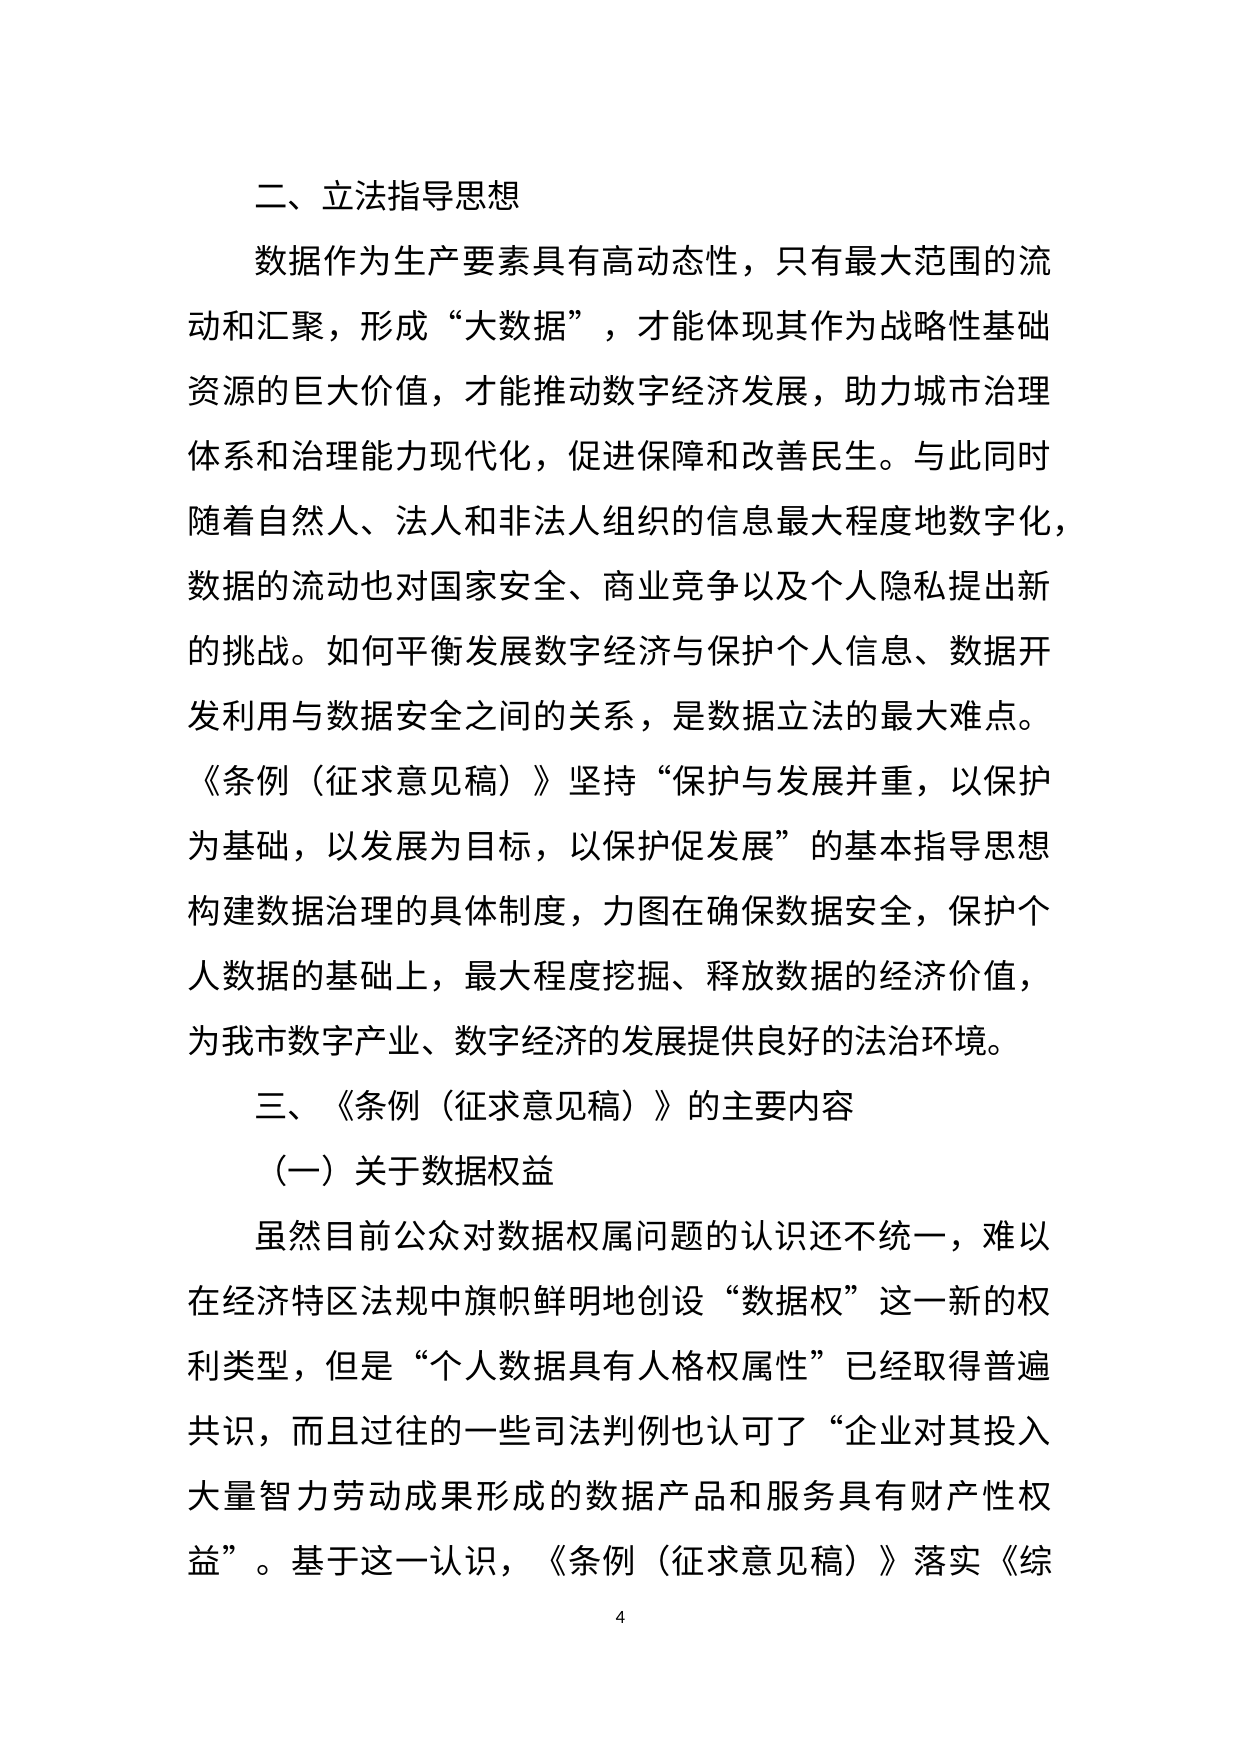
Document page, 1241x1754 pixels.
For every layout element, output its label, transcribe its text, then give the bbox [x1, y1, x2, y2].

text 数据作为生产要素具有高动态性，只有最大范围的流动和汇聚，形成“大数据”，才能体现其作为战略性基础资源的巨大价值，才能推动数字经济发展，助力城市治理体系和治理能力现代化，促进保障和改善民生。与此同时，随着自然人、法人和非法人组织的信息最大程度地数字化，数据的流动也对国家安全、商业竞争以及个人隐私提出新的挑战。如何平衡发展数字经济与保护个人信息、数据开发利用与数据安全之间的关系，是数据立法的最大难点。《条例（征求意见稿）》坚持“保护与发展并重，以保护为基础，以发展为目标，以保护促发展”的基本指导思想，构建数据治理的具体制度，力图在确保数据安全，保护个人数据的基础上，最大程度挖掘、释放数据的经济价值，为我市数字产业、数字经济的发展提供良好的法治环境。 [187, 227, 1053, 1072]
text 二、立法指导思想 [187, 162, 1053, 227]
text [187, 1202, 1053, 1592]
text 三、《条例（征求意见稿）》的主要内容 [187, 1072, 1053, 1137]
text （一）关于数据权益 [187, 1137, 1053, 1202]
